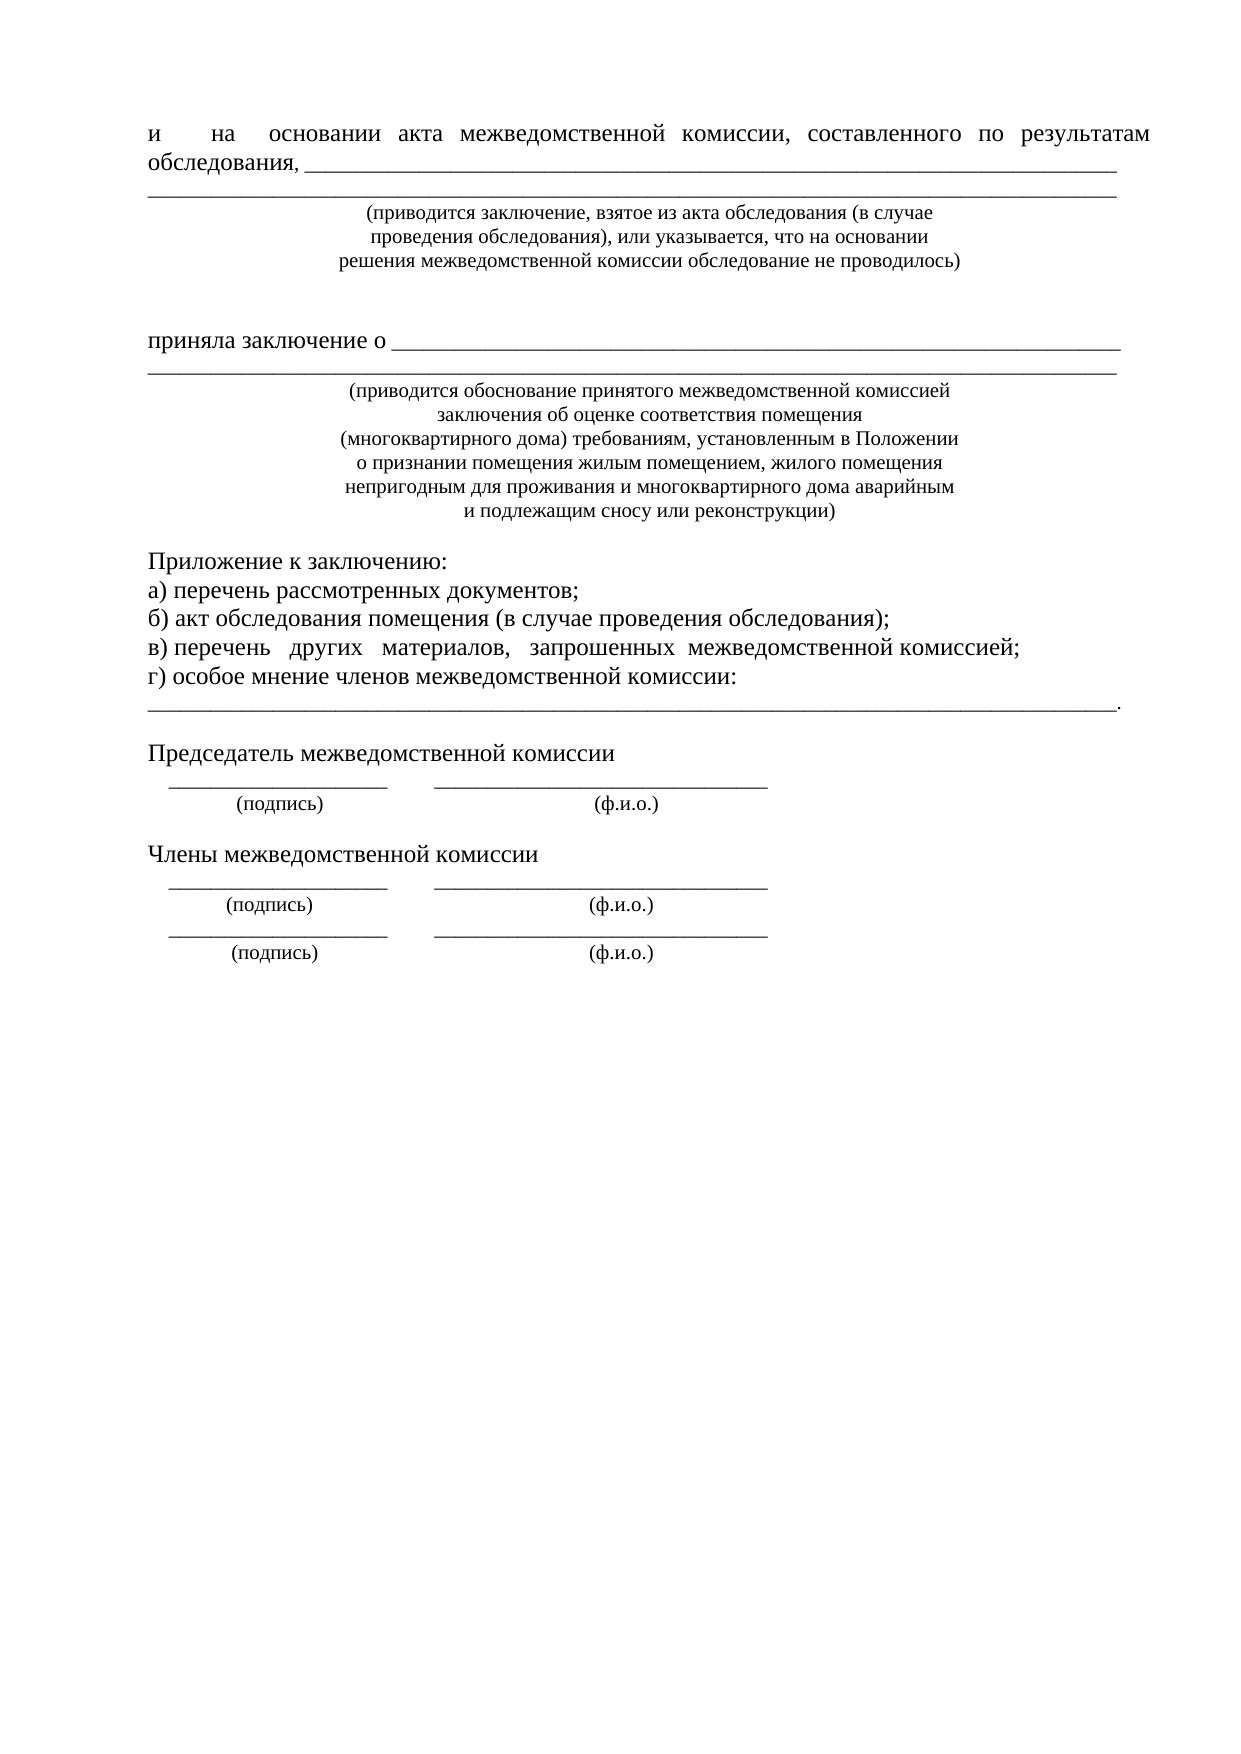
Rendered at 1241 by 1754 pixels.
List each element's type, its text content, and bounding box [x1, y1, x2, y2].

text (подпись) (ф.и.о.) [148, 940, 1152, 964]
text о признании помещения жилым помещением, жилого помещения [148, 450, 1152, 474]
text а) перечень рассмотренных документов; [148, 575, 1152, 603]
text б) акт обследования помещения (в случае проведения обследования); [148, 603, 1152, 632]
text и на основании акта межведомственной комиссии, составленного по результатам обследования, ______________________________________________________________________________ [148, 118, 1152, 176]
text Приложение к заключению: [148, 546, 1152, 575]
text (подпись) (ф.и.о.) [148, 791, 1152, 815]
text _____________________ ________________________________ [148, 867, 1152, 892]
text (приводится заключение, взятое из акта обследования (в случае [148, 200, 1152, 224]
text Председатель межведомственной комиссии [148, 738, 1152, 767]
text (многоквартирного дома) требованиям, установленным в Положении [148, 426, 1152, 450]
text проведения обследования), или указывается, что на основании [148, 224, 1152, 248]
text и подлежащим сносу или реконструкции) [148, 498, 1152, 522]
text Члены межведомственной комиссии [148, 839, 1152, 867]
text заключения об оценке соответствия помещения [148, 402, 1152, 426]
text непригодным для проживания и многоквартирного дома аварийным [148, 474, 1152, 498]
text _____________________________________________________________________________________________. [148, 690, 1152, 714]
text _____________________ ________________________________ [148, 916, 1152, 940]
text приняла заключение о ______________________________________________________________________ [148, 325, 1152, 353]
text г) особое мнение членов межведомственной комиссии: [148, 661, 1152, 690]
text _____________________________________________________________________________________________ [148, 353, 1152, 377]
text (подпись) (ф.и.о.) [148, 892, 1152, 916]
text решения межведомственной комиссии обследование не проводилось) [148, 248, 1152, 272]
text в) перечень других материалов, запрошенных межведомственной комиссией; [148, 632, 1152, 661]
text _____________________________________________________________________________________________ [148, 176, 1152, 200]
text _____________________ ________________________________ [148, 767, 1152, 791]
text (приводится обоснование принятого межведомственной комиссией [148, 377, 1152, 402]
